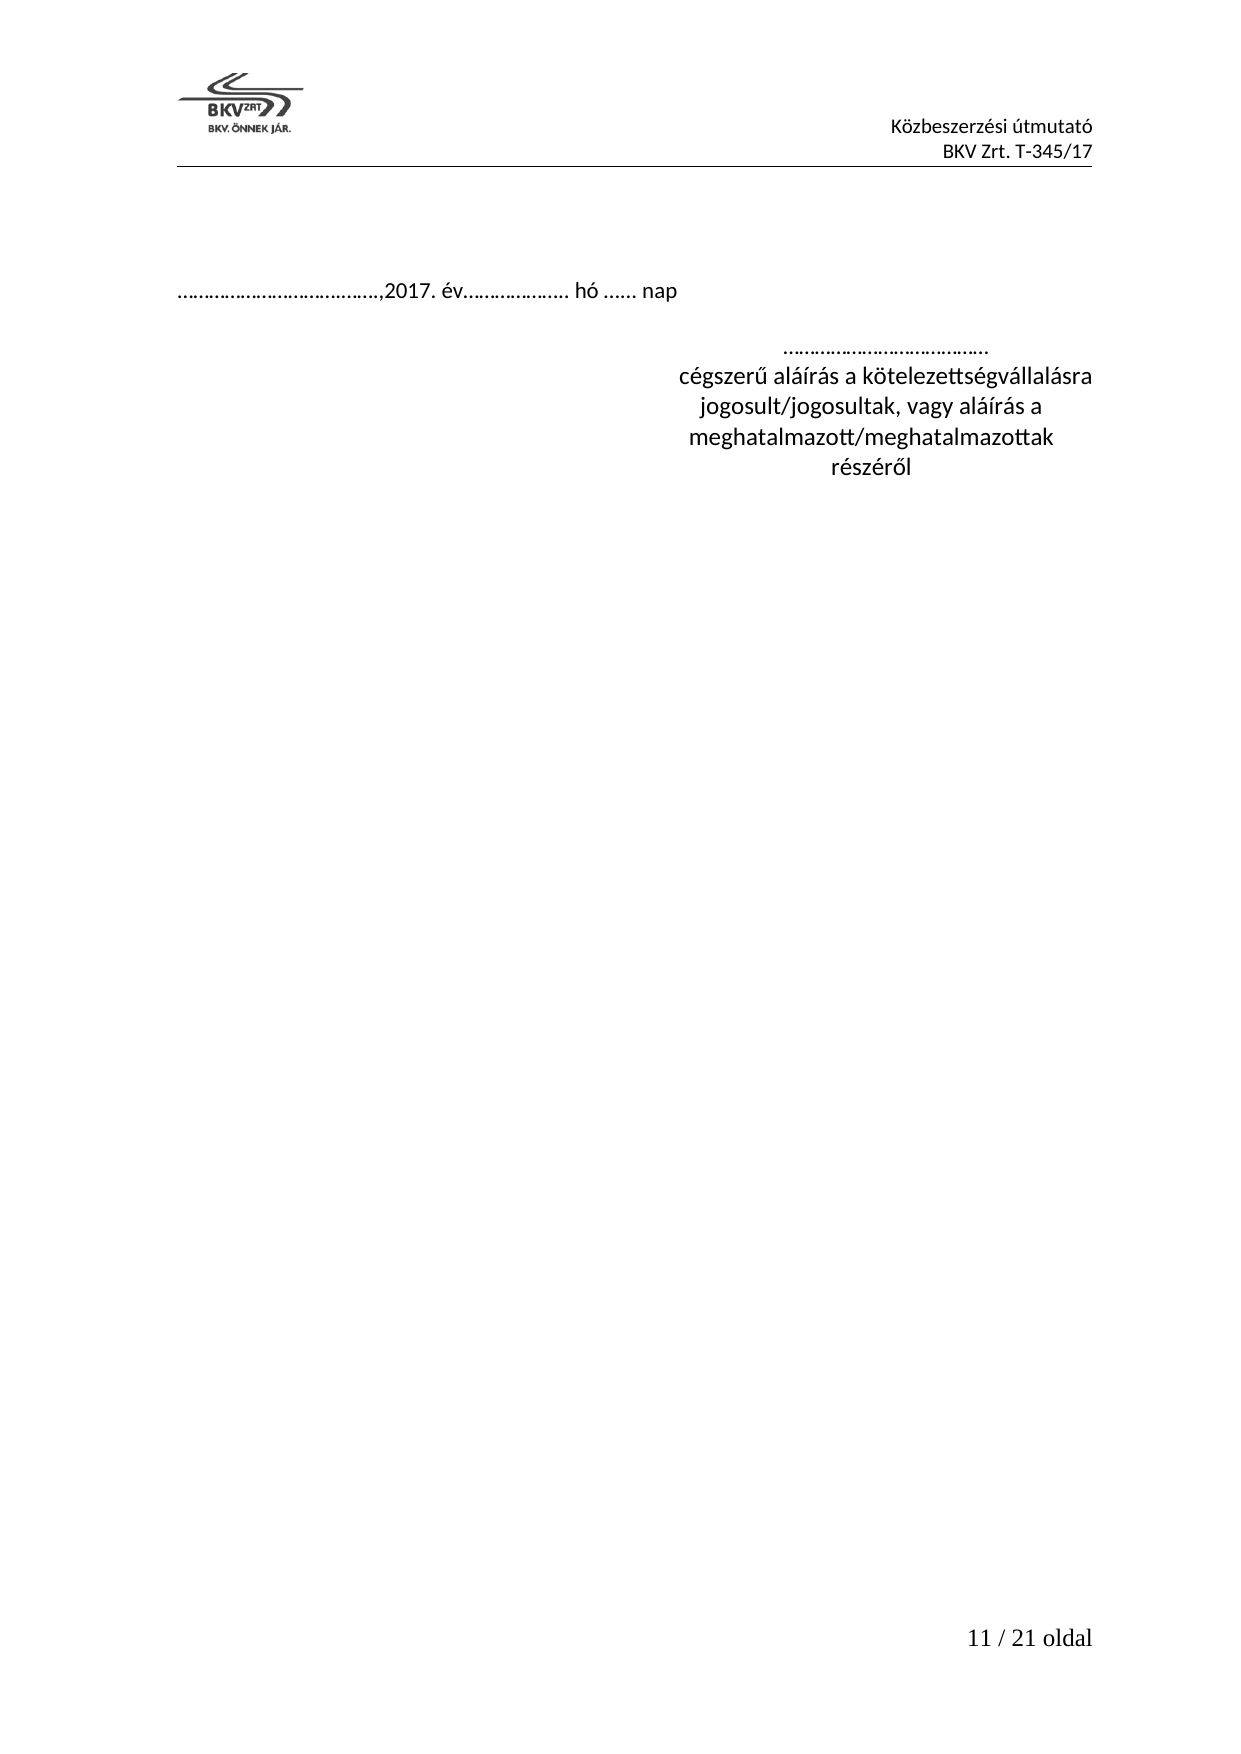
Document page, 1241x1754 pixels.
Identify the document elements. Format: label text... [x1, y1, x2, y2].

picture [177, 73, 304, 134]
text cégszerű aláírás a kötelezettségvállalásra jogosult/jogosultak, vagy aláírás a meghatalmazott/meghatalmazottak részéről [650, 360, 1093, 482]
text ………………………………… [177, 332, 1093, 360]
text ………………………….…….,2017. év……………….. hó …... nap [177, 276, 1093, 304]
